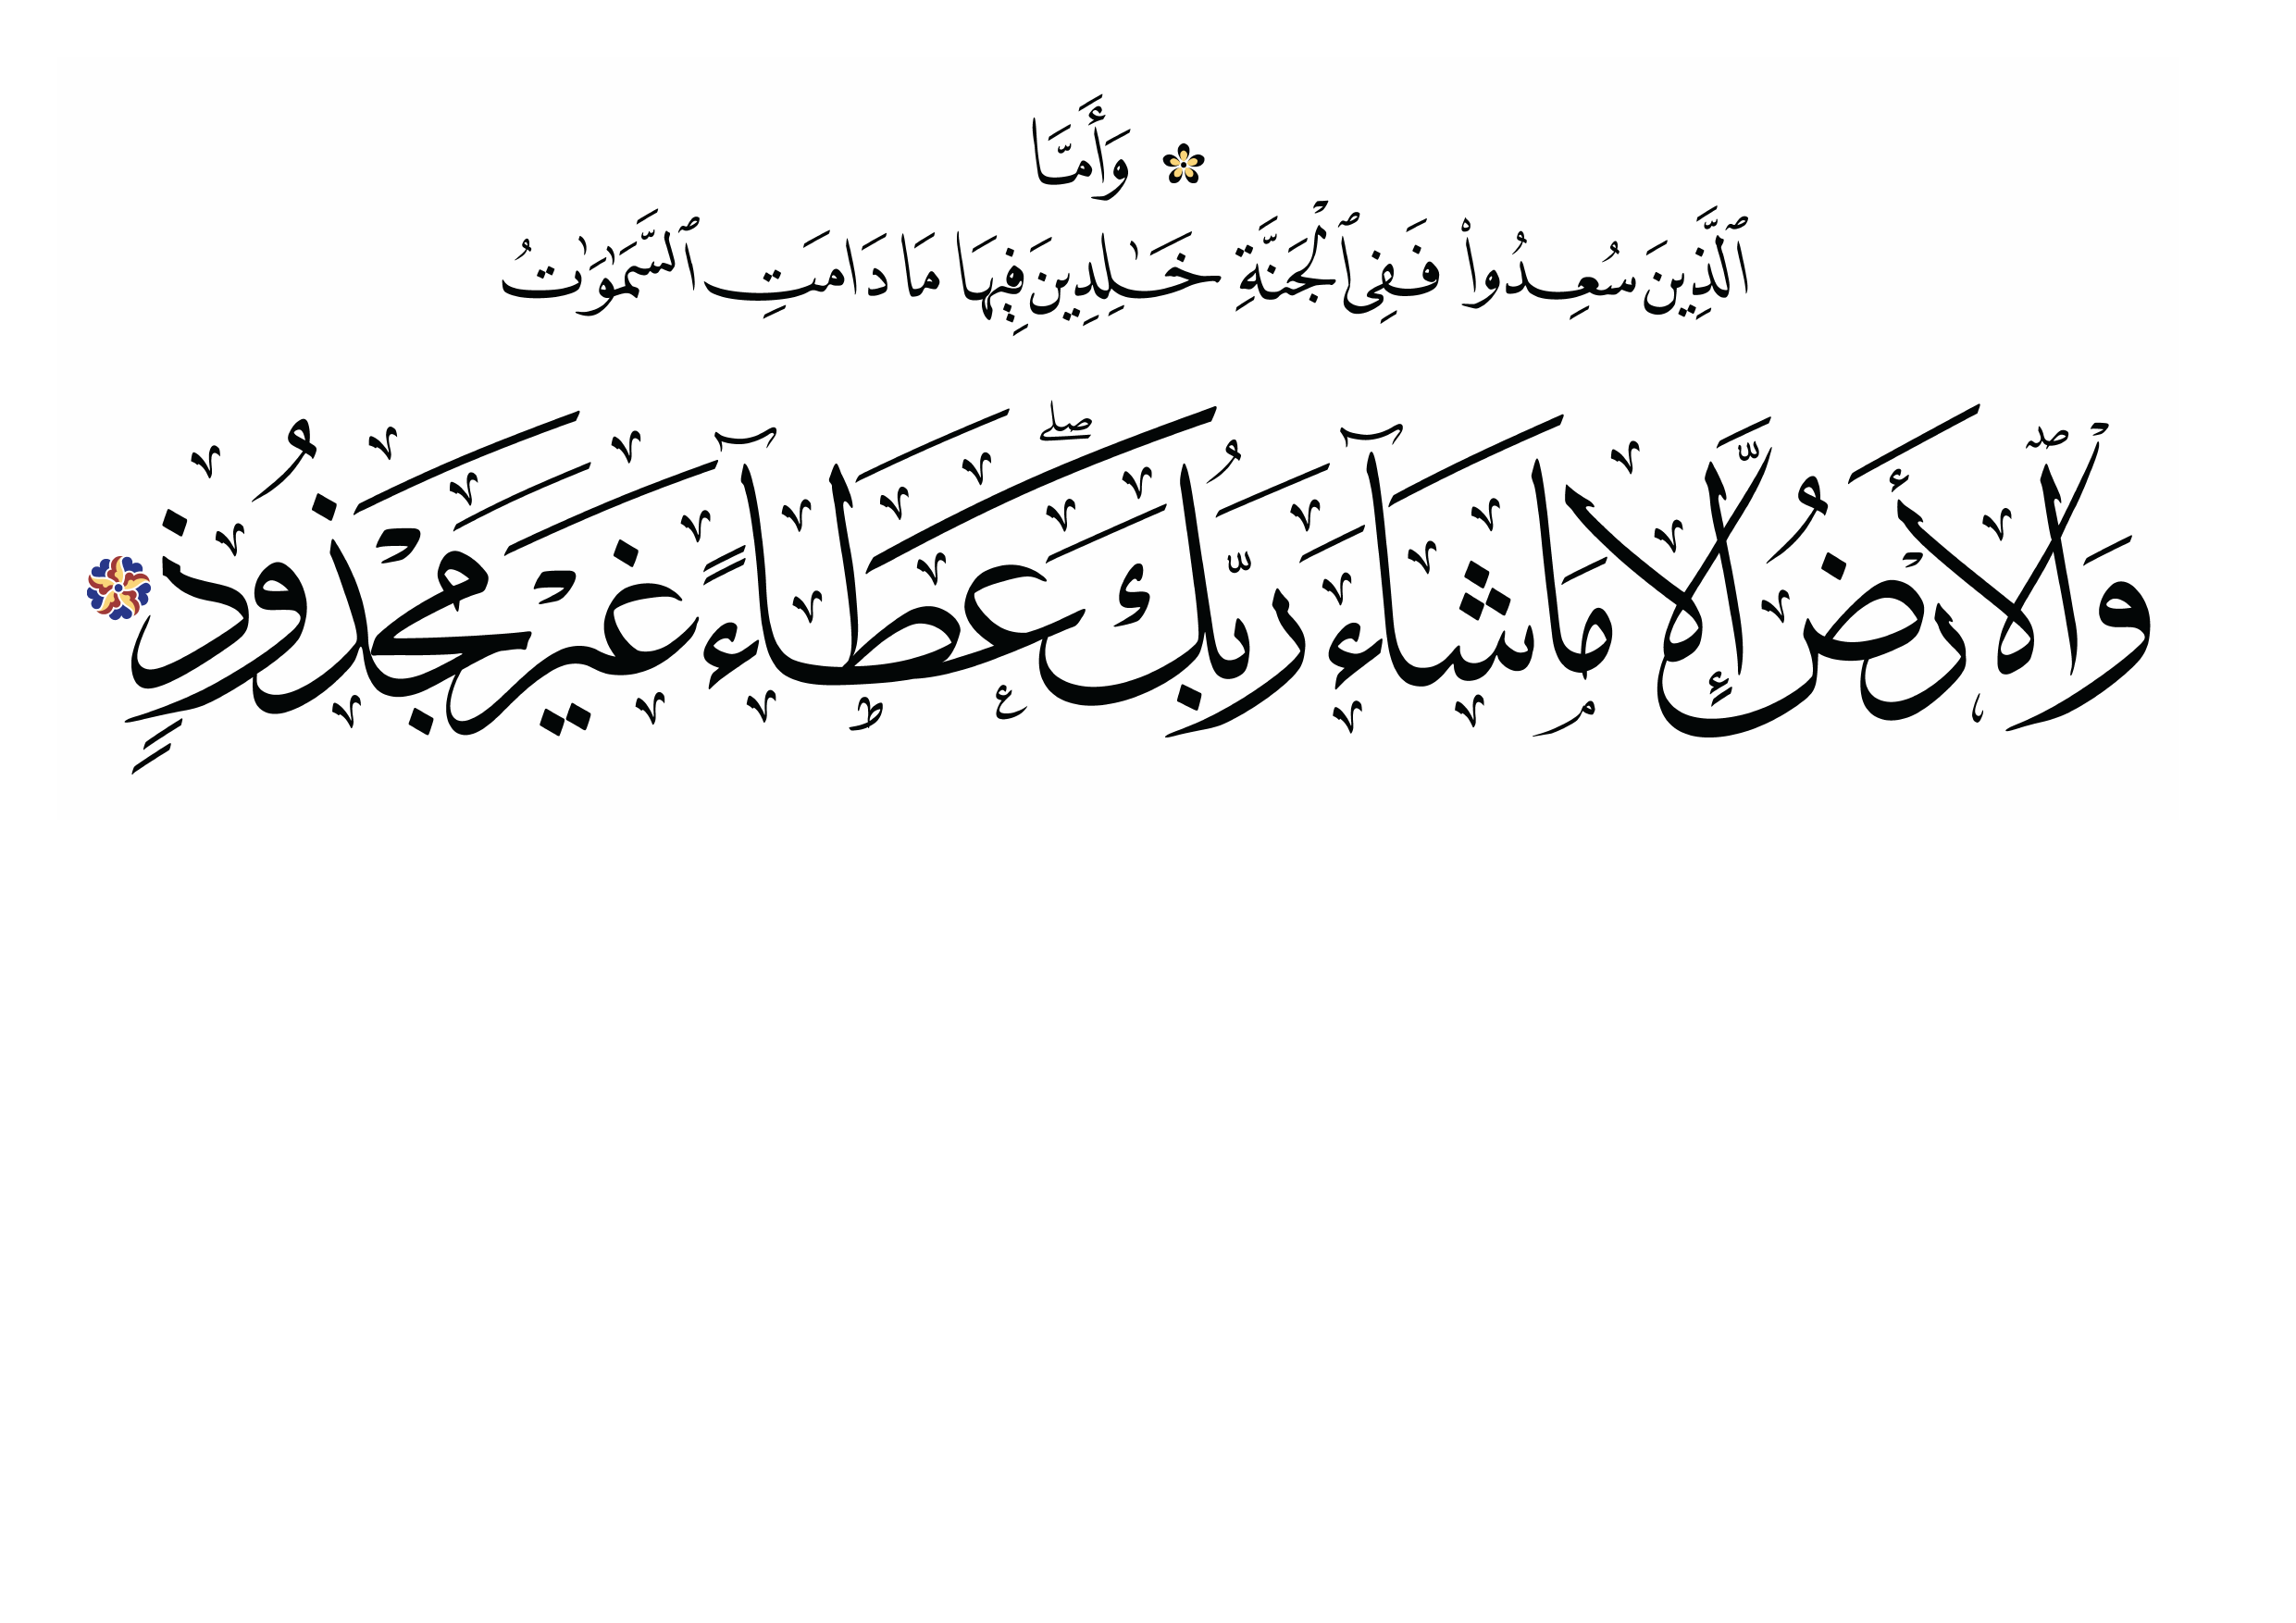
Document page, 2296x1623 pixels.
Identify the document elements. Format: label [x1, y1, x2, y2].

picture [57, 57, 2179, 820]
